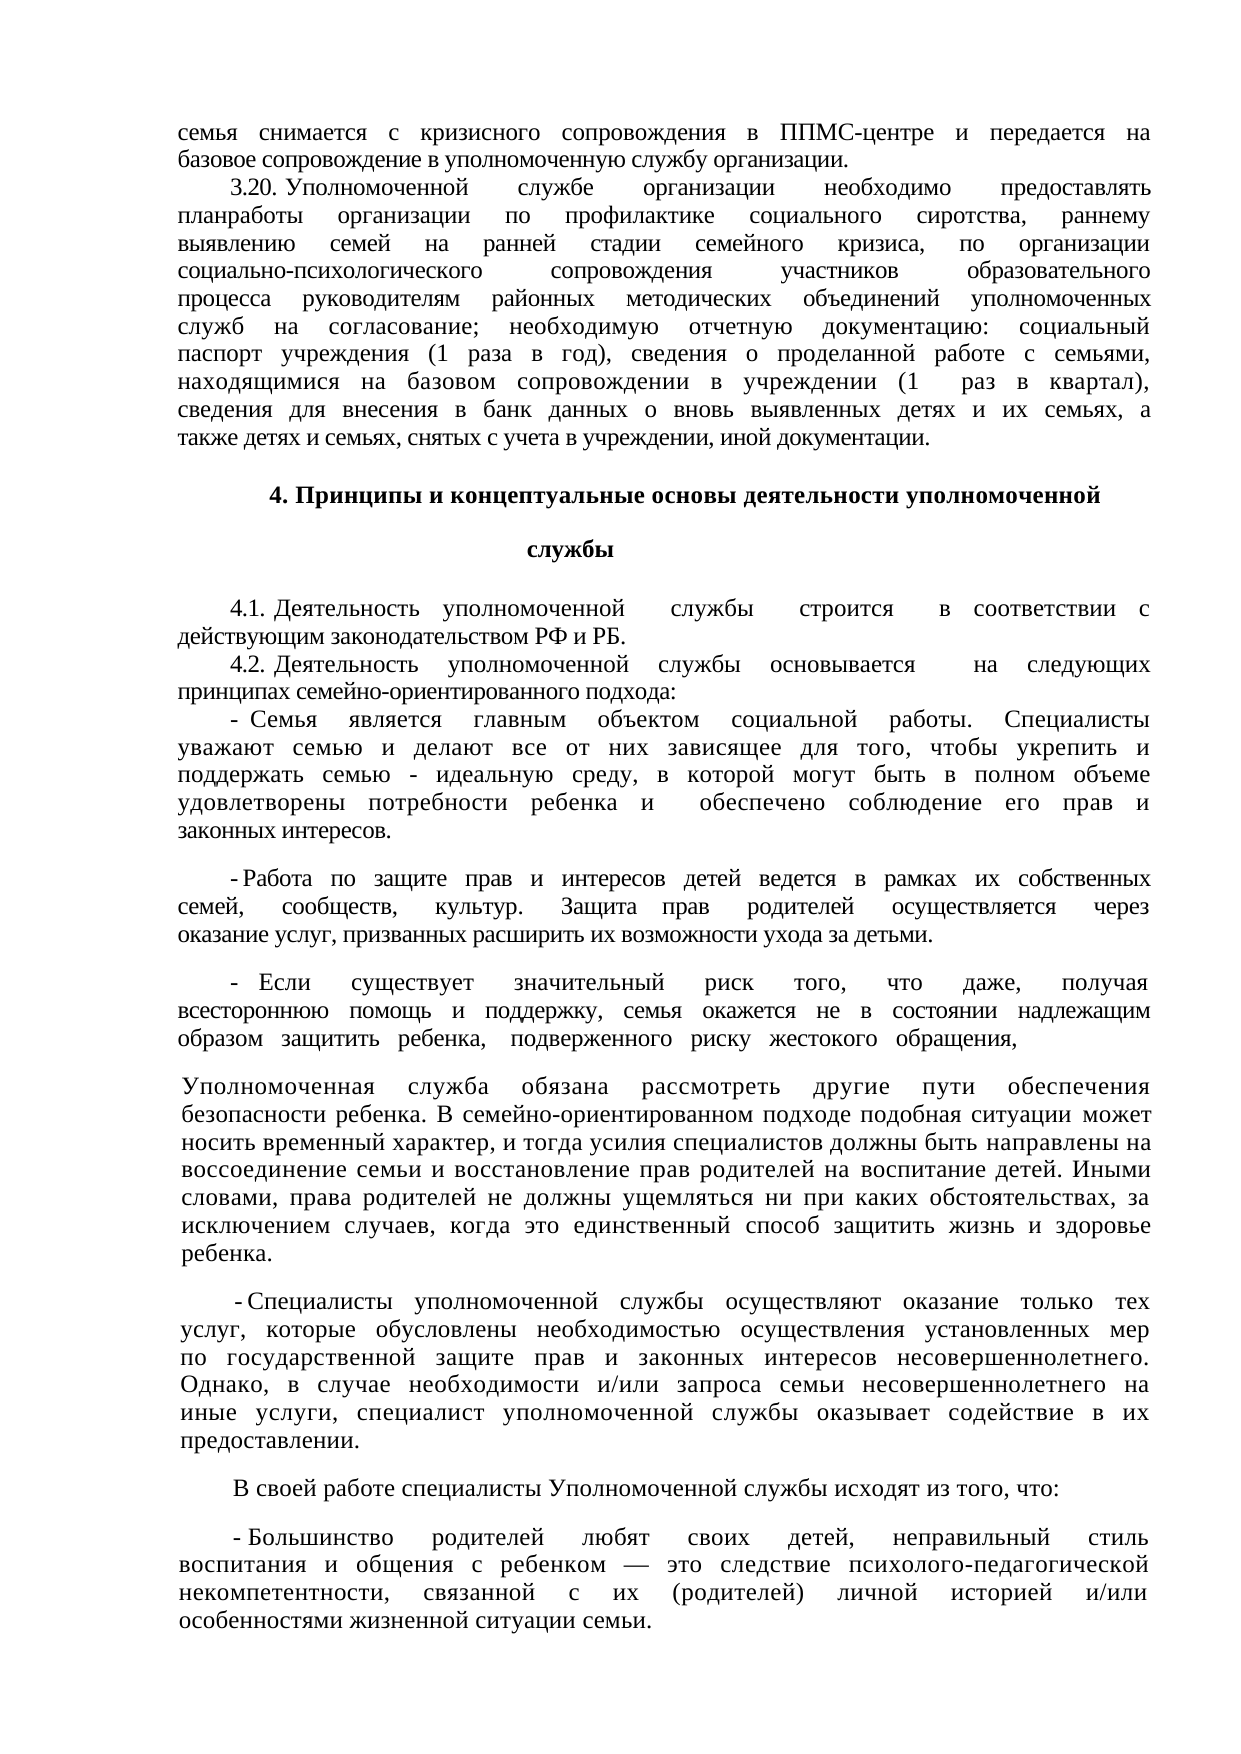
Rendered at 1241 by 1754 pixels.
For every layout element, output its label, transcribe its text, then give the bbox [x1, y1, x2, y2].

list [177, 118, 1152, 173]
text Уполномоченная служба обязана рассмотреть другие пути обеспечения безопасности ребенка. В семейно-ориентированном подходе подобная ситуации может носить временный характер, и тогда усилия специалистов должны быть направлены на воссоединение семьи и восстановление прав родителей на воспитание детей. Иными словами, права родителей не должны ущемляться ни при каких обстоятельствах, за исключением случаев, когда это единственный способ защитить жизнь и здоровье ребенка. [181, 1073, 1152, 1267]
list Уполномоченной службе организации необходимо предоставлять планработы организации по профилактике социального сиротства, раннему выявлению семей на ранней стадии семейного кризиса, по организации социально-психологического сопровождения участников образовательного процесса руководителям районных методических объединений уполномоченных служб на согласование; необходимую отчетную документацию: социальный паспорт учреждения (1 раза в год), сведения о проделанной работе с семьями, находящимися на базовом сопровождении в учреждении (1 раз в квартал), сведения для внесения в банк данных о вновь выявленных детях и их семьях, а также детях и семьях, снятых с учета в учреждении, иной документации. [177, 173, 1152, 451]
text В своей работе специалисты Уполномоченной службы исходят из того, что: [233, 1474, 1152, 1502]
text службы [527, 534, 1152, 563]
text 4. Принципы и концептуальные основы деятельности уполномоченной [219, 481, 1152, 509]
list Деятельность уполномоченной службы строится в соответствии с действующим законодательством РФ и РБ. [177, 594, 1152, 650]
list Большинство родителей любят своих детей, неправильный стиль воспитания и общения с ребенком — это следствие психолого-педагогической некомпетентности, связанной с их (родителей) личной историей и/или особенностями жизненной ситуации семьи. [179, 1523, 1152, 1634]
list Деятельность уполномоченной службы основывается на следующих принципах семейно-ориентированного подхода: [177, 650, 1152, 705]
text - Работа по защите прав и интересов детей ведется в рамках их собственных семей, сообществ, культур. Защита прав родителей осуществляется через оказание услуг, призванных расширить их возможности ухода за детьми. [177, 865, 1152, 948]
text - Специалисты уполномоченной службы осуществляют оказание только тех услуг, которые обусловлены необходимостью осуществления установленных мер по государственной защите прав и законных интересов несовершеннолетнего. Однако, в случае необходимости и/или запроса семьи несовершеннолетнего на иные услуги, специалист уполномоченной службы оказывает содействие в их предоставлении. [180, 1287, 1152, 1454]
text - Если существует значительный риск того, что даже, получая всестороннюю помощь и поддержку, семья окажется не в состоянии надлежащим образом защитить ребенка, подверженного риску жестокого обращения, [177, 969, 1152, 1052]
text - Семья является главным объектом социальной работы. Специалисты уважают семью и делают все от них зависящее для того, чтобы укрепить и поддержать семью - идеальную среду, в которой могут быть в полном объеме удовлетворены потребности ребенка и обеспечено соблюдение его прав и законных интересов. [177, 705, 1152, 844]
